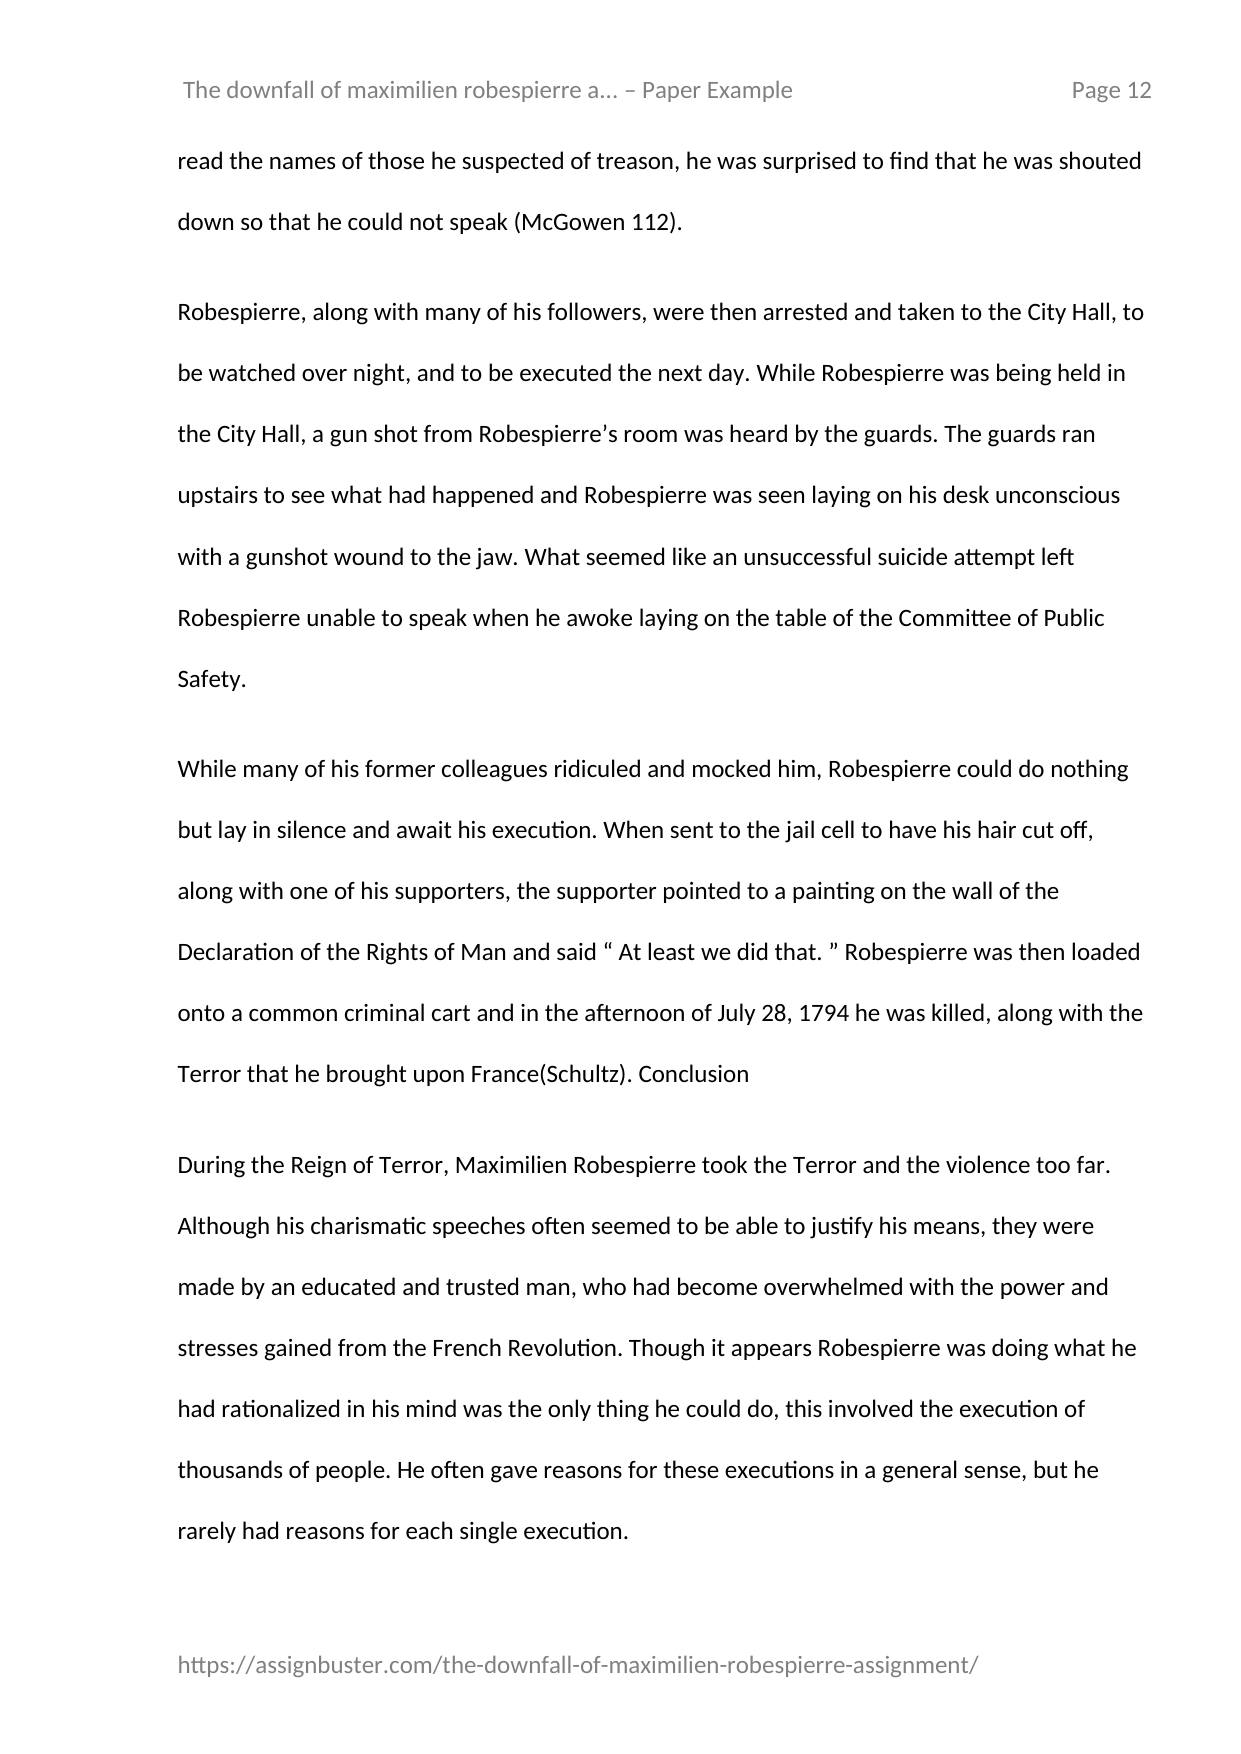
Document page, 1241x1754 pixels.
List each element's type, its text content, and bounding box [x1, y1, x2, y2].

text Robespierre, along with many of his followers, were then arrested and taken to the City Hall, to be watched over night, and to be executed the next day. While Robespierre was being held in the City Hall, a gun shot from Robespierre’s room was heard by the guards. The guards ran upstairs to see what had happened and Robespierre was seen laying on his desk unconscious with a gunshot wound to the jaw. What seemed like an unsuccessful suicide attempt left Robespierre unable to speak when he awoke laying on the table of the Committee of Public Safety. [177, 297, 1152, 693]
text During the Reign of Terror, Maximilien Robespierre took the Terror and the violence too far. Although his charismatic speeches often seemed to be able to justify his means, they were made by an educated and trusted man, who had become overwhelmed with the power and stresses gained from the French Revolution. Though it appears Robespierre was doing what he had rationalized in his mind was the only thing he could do, this involved the execution of thousands of people. He often gave reasons for these executions in a general sense, but he rarely had reasons for each single execution. [177, 1149, 1152, 1546]
text While many of his former colleagues ridiculed and mocked him, Robespierre could do nothing but lay in silence and await his execution. When sent to the jail cell to have his hair cut off, along with one of his supporters, the supporter pointed to a painting on the wall of the Declaration of the Rights of Man and said “ At least we did that. ” Robespierre was then loaded onto a common criminal cart and in the afternoon of July 28, 1794 he was killed, along with the Terror that he brought upon France(Schultz). Conclusion [177, 753, 1152, 1089]
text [177, 145, 1152, 237]
